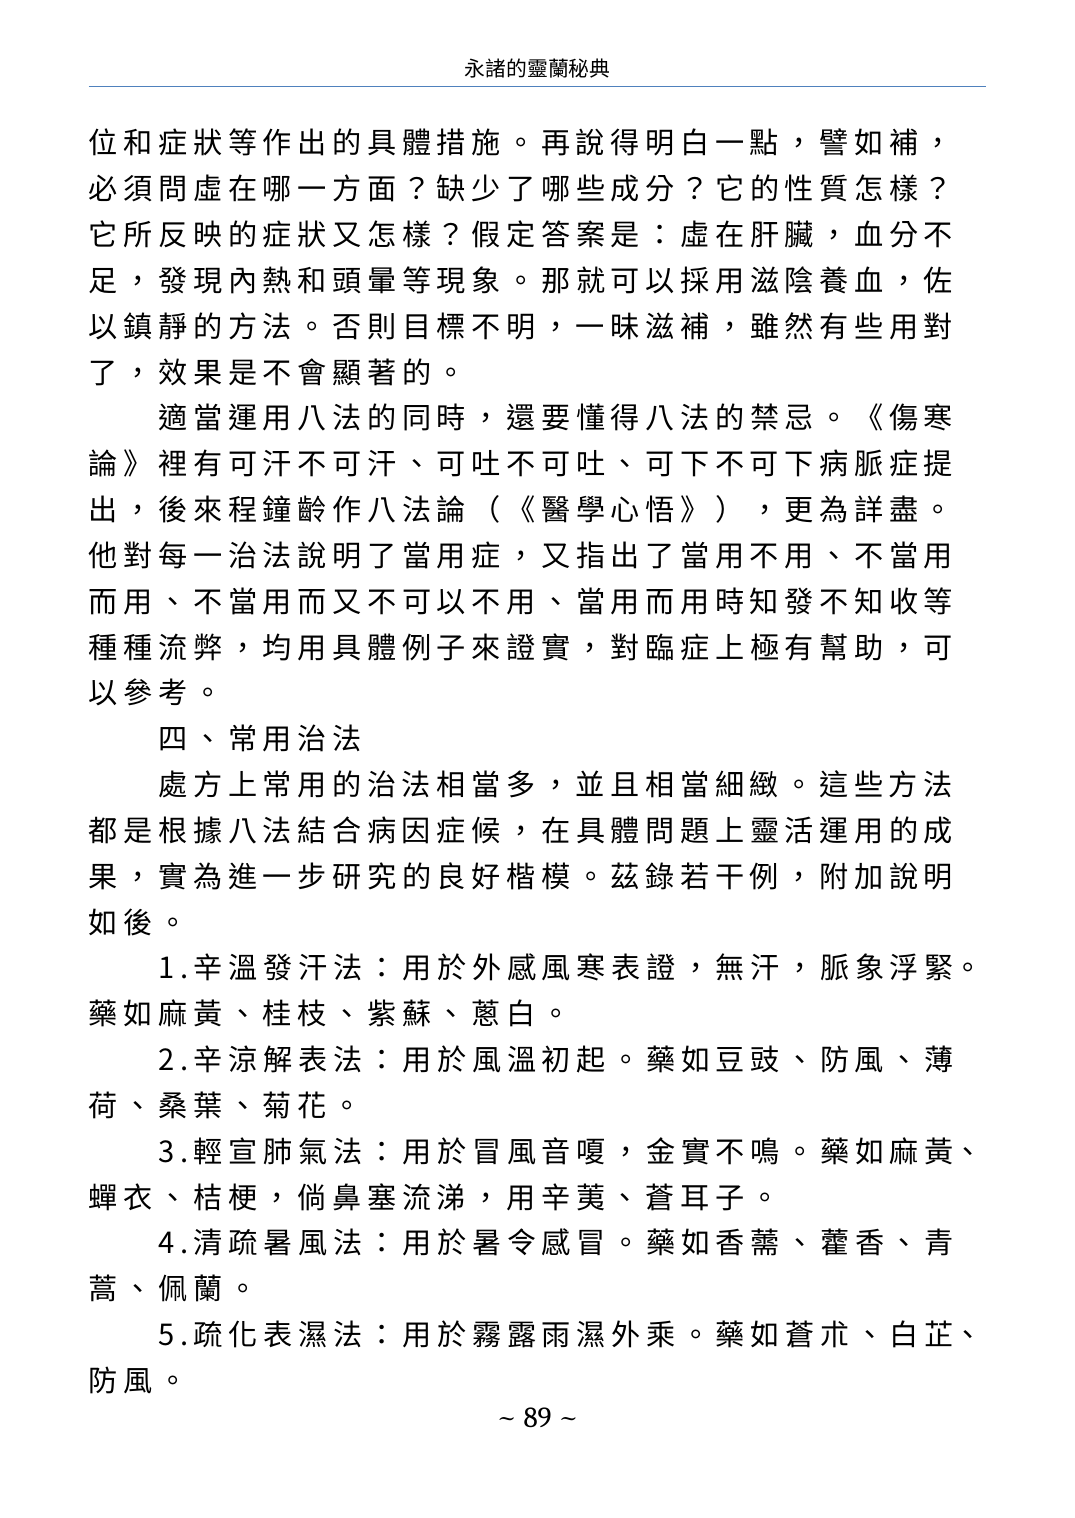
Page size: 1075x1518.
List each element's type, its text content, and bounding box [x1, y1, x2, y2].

text 適當運用八法的同時，還要懂得八法的禁忌。《傷寒論》裡有可汗不可汗、可吐不可吐、可下不可下病脈症提出，後來程鐘齡作八法論（《醫學心悟》），更為詳盡。他對每一治法說明了當用症，又指出了當用不用、不當用而用、不當用而又不可以不用、當用而用時知發不知收等種種流弊，均用具體例子來證實，對臨症上極有幫助，可以參考。 [89, 392, 986, 712]
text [89, 117, 986, 392]
text 1.辛溫發汗法：用於外感風寒表證，無汗，脈象浮緊。藥如麻黃、桂枝、紫蘇、蔥白。 [89, 942, 986, 1033]
text 5.疏化表濕法：用於霧露雨濕外乘。藥如蒼朮、白芷、防風。 [89, 1308, 986, 1400]
text 四、常用治法 [89, 712, 986, 758]
text 2.辛涼解表法：用於風溫初起。藥如豆豉、防風、薄荷、桑葉、菊花。 [89, 1033, 986, 1125]
text 4.清疏暑風法：用於暑令感冒。藥如香薷、藿香、青蒿、佩蘭。 [89, 1217, 986, 1308]
text 3.輕宣肺氣法：用於冒風音嗄，金實不鳴。藥如麻黃、蟬衣、桔梗，倘鼻塞流涕，用辛荑、蒼耳子。 [89, 1125, 986, 1217]
text 處方上常用的治法相當多，並且相當細緻。這些方法都是根據八法結合病因症候，在具體問題上靈活運用的成果，實為進一步研究的良好楷模。茲錄若干例，附加說明如後。 [89, 758, 986, 942]
